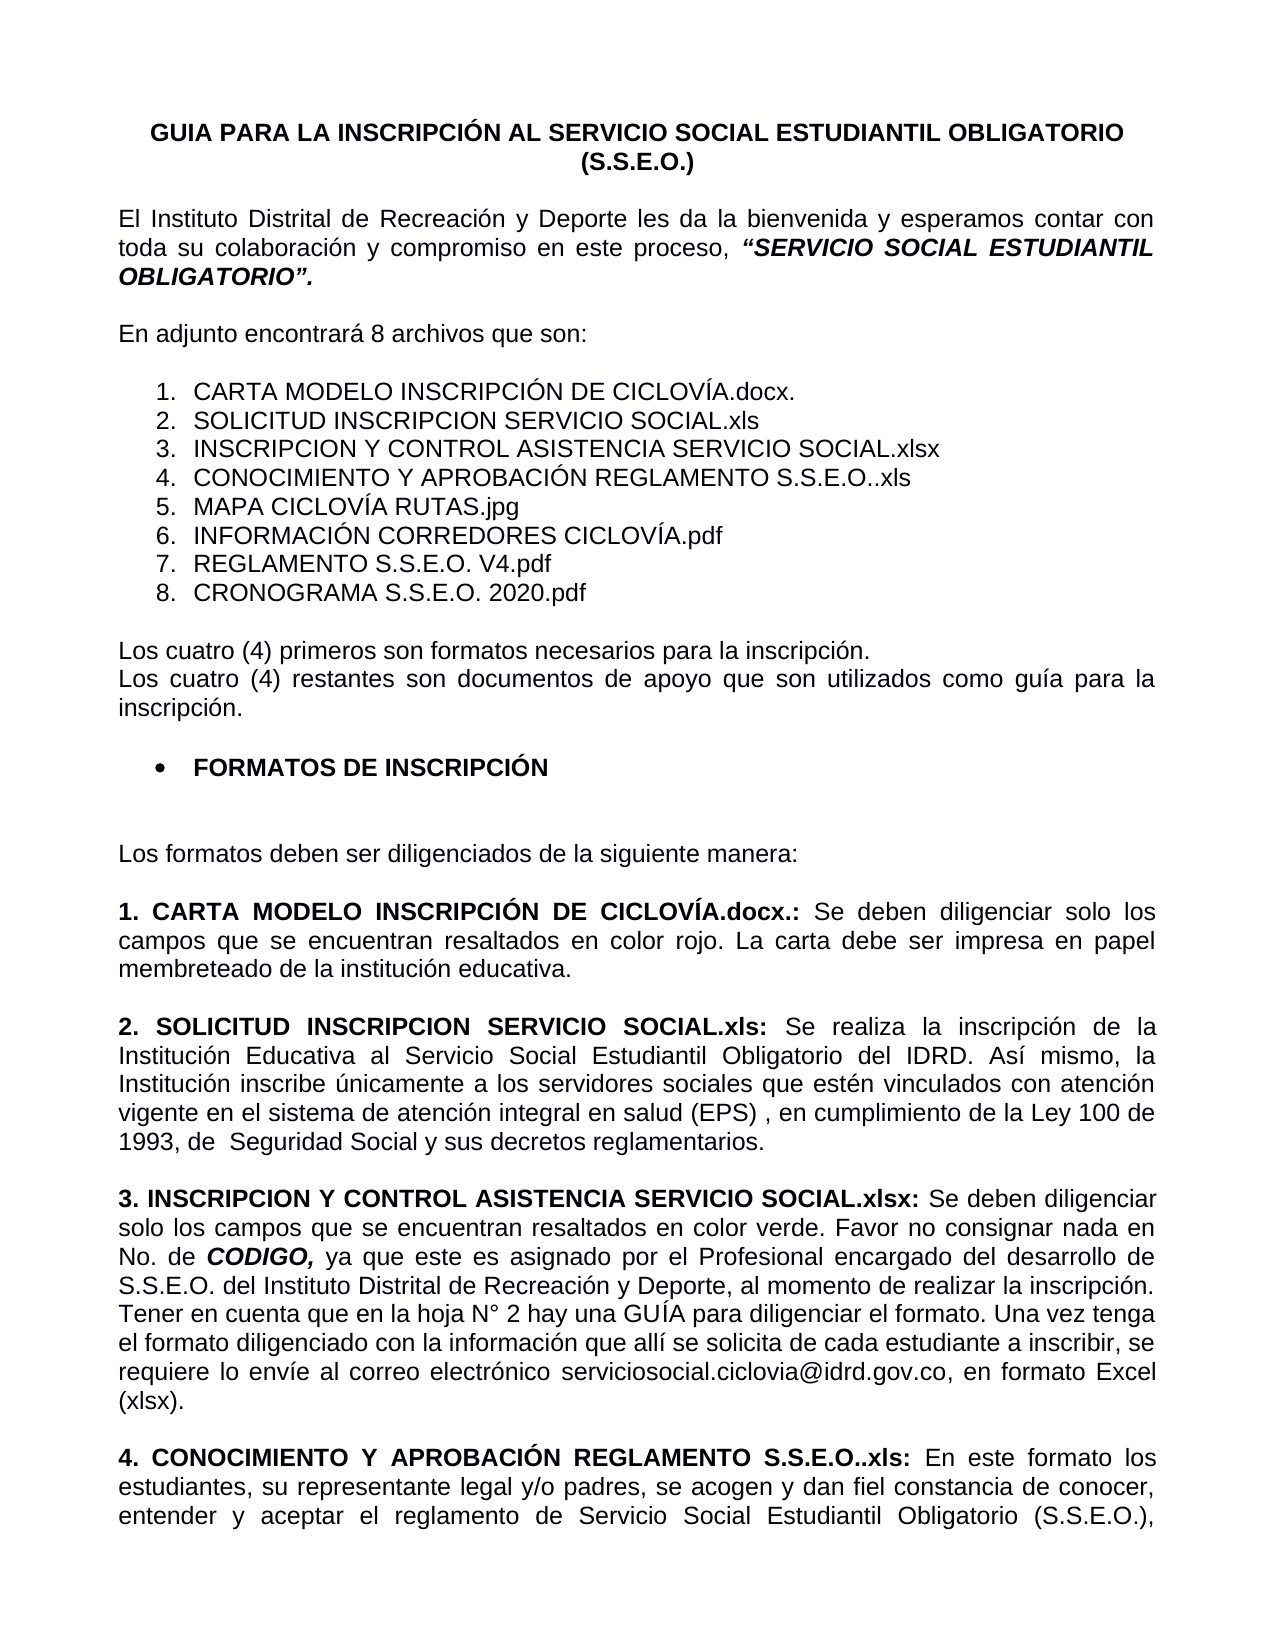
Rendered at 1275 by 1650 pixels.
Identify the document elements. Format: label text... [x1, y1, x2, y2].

text 1. CARTA MODELO INSCRIPCIÓN DE CICLOVÍA.docx.: Se deben diligenciar solo los campos que se encuentran resaltados en color rojo. La carta debe ser impresa en papel membreteado de la institución educativa. [118, 897, 1157, 983]
text Los formatos deben ser diligenciados de la siguiente manera: [118, 839, 1157, 868]
text GUIA PARA LA INSCRIPCIÓN AL SERVICIO SOCIAL ESTUDIANTIL OBLIGATORIO (S.S.E.O.) [118, 118, 1157, 176]
list INSCRIPCION Y CONTROL ASISTENCIA SERVICIO SOCIAL.xlsx [156, 434, 1157, 463]
text En adjunto encontrará 8 archivos que son: [118, 319, 1157, 348]
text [118, 1443, 1157, 1529]
text El Instituto Distrital de Recreación y Deporte les da la bienvenida y esperamos contar con toda su colaboración y compromiso en este proceso, “SERVICIO SOCIAL ESTUDIANTIL OBLIGATORIO”. [118, 204, 1157, 291]
text Los cuatro (4) primeros son formatos necesarios para la inscripción. [118, 636, 1157, 664]
text 2. SOLICITUD INSCRIPCION SERVICIO SOCIAL.xls: Se realiza la inscripción de la Institución Educativa al Servicio Social Estudiantil Obligatorio del IDRD. Así mismo, la Institución inscribe únicamente a los servidores sociales que estén vinculados con atención vigente en el sistema de atención integral en salud (EPS) , en cumplimiento de la Ley 100 de 1993, de Seguridad Social y sus decretos reglamentarios. [118, 1012, 1157, 1156]
list REGLAMENTO S.S.E.O. V4.pdf [156, 549, 1157, 578]
list CONOCIMIENTO Y APROBACIÓN REGLAMENTO S.S.E.O..xls [156, 463, 1157, 492]
list CRONOGRAMA S.S.E.O. 2020.pdf [156, 578, 1157, 607]
list SOLICITUD INSCRIPCION SERVICIO SOCIAL.xls [156, 406, 1157, 434]
list FORMATOS DE INSCRIPCIÓN [156, 753, 1157, 782]
list CARTA MODELO INSCRIPCIÓN DE CICLOVÍA.docx. [156, 377, 1157, 406]
list MAPA CICLOVÍA RUTAS.jpg [156, 492, 1157, 521]
list INFORMACIÓN CORREDORES CICLOVÍA.pdf [156, 521, 1157, 549]
text 3. INSCRIPCION Y CONTROL ASISTENCIA SERVICIO SOCIAL.xlsx: Se deben diligenciar solo los campos que se encuentran resaltados en color verde. Favor no consignar nada en No. de CODIGO, ya que este es asignado por el Profesional encargado del desarrollo de S.S.E.O. del Instituto Distrital de Recreación y Deporte, al momento de realizar la inscripción. Tener en cuenta que en la hoja N° 2 hay una GUÍA para diligenciar el formato. Una vez tenga el formato diligenciado con la información que allí se solicita de cada estudiante a inscribir, se requiere lo envíe al correo electrónico serviciosocial.ciclovia@idrd.gov.co, en formato Excel (xlsx). [118, 1184, 1157, 1414]
text Los cuatro (4) restantes son documentos de apoyo que son utilizados como guía para la inscripción. [118, 664, 1157, 722]
